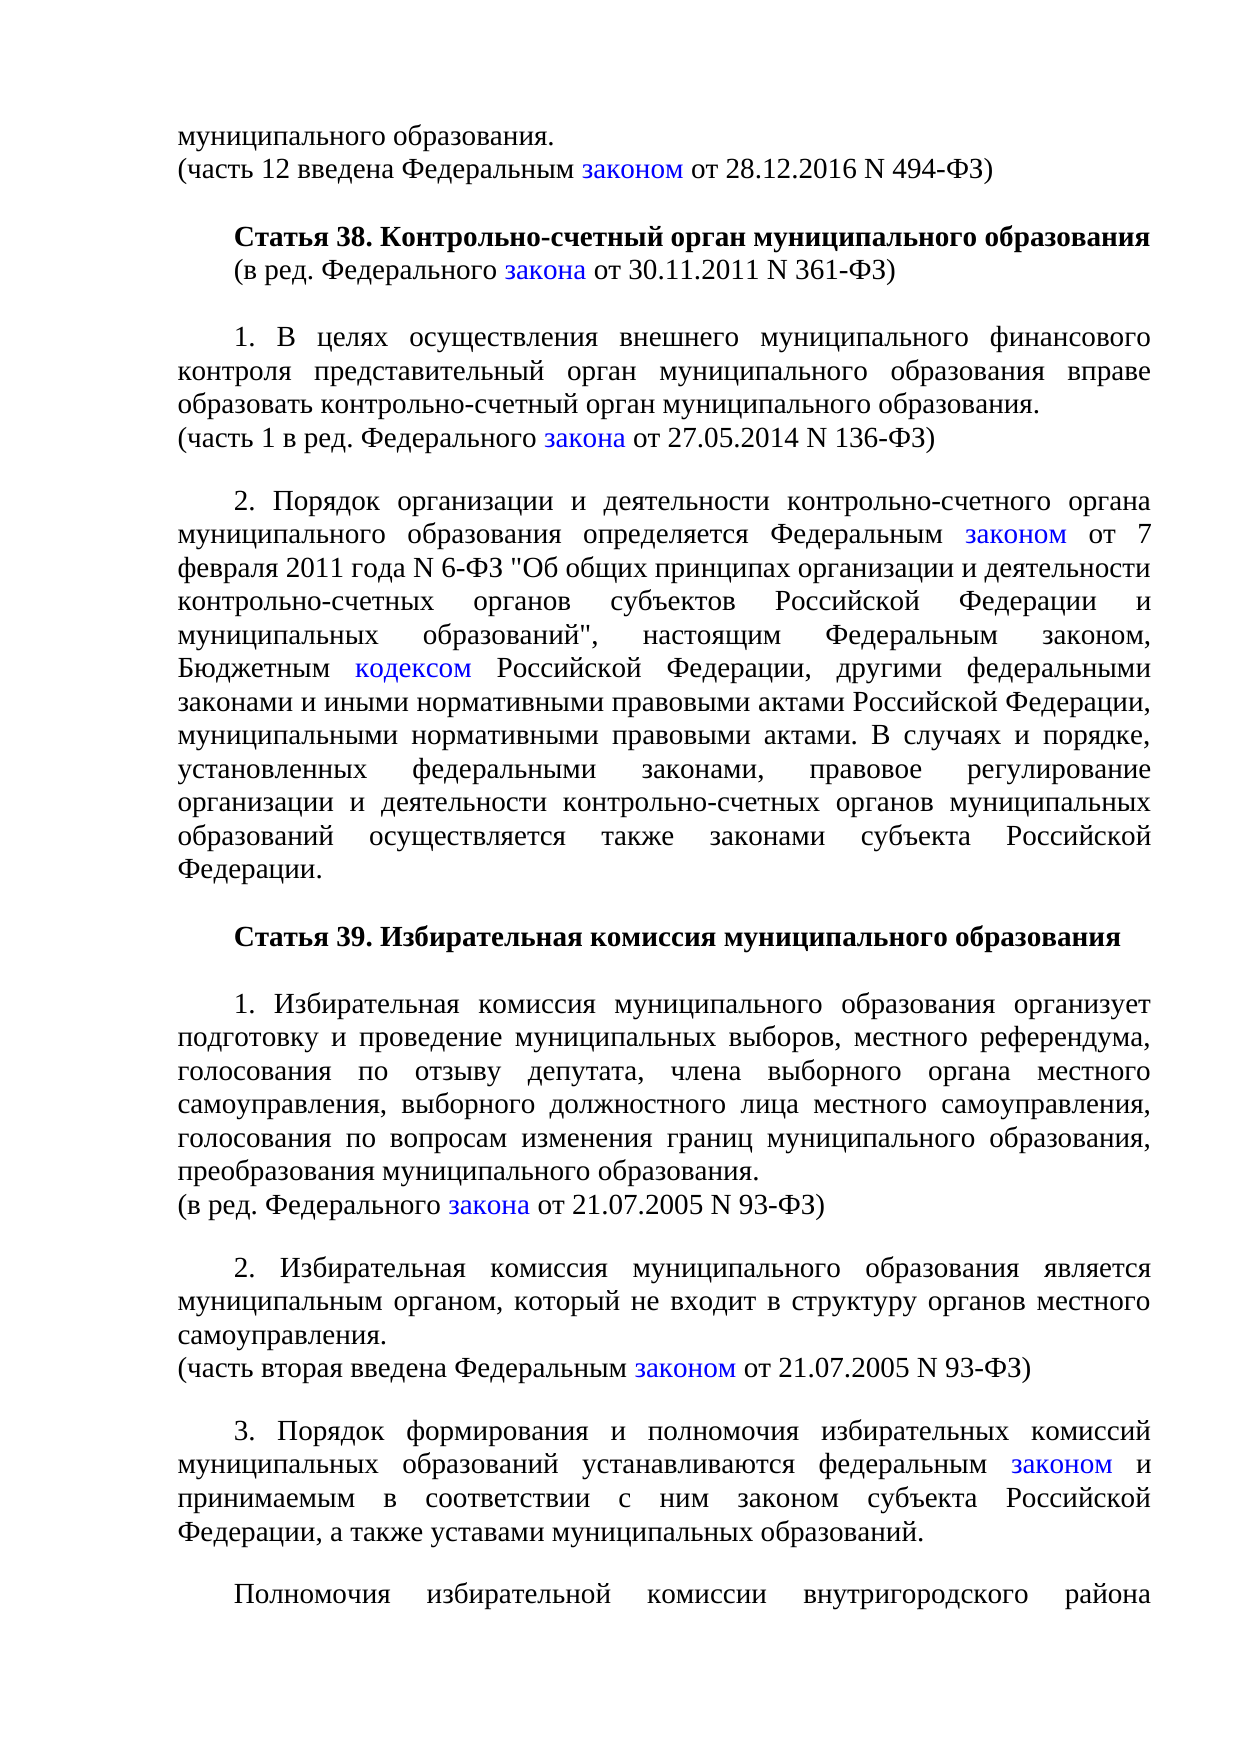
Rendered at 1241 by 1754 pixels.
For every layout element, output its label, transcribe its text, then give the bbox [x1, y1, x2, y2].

text (в ред. Федерального закона от 21.07.2005 N 93-ФЗ) [177, 1187, 1152, 1221]
text (часть 12 введена Федеральным законом от 28.12.2016 N 494-ФЗ) [177, 152, 1152, 185]
text 2. Порядок организации и деятельности контрольно-счетного органа муниципального образования определяется Федеральным законом от 7 февраля 2011 года N 6-ФЗ "Об общих принципах организации и деятельности контрольно-счетных органов субъектов Российской Федерации и муниципальных образований", настоящим Федеральным законом, Бюджетным кодексом Российской Федерации, другими федеральными законами и иными нормативными правовыми актами Российской Федерации, муниципальными нормативными правовыми актами. В случаях и порядке, установленных федеральными законами, правовое регулирование организации и деятельности контрольно-счетных органов муниципальных образований осуществляется также законами субъекта Российской Федерации. [177, 483, 1152, 885]
text 1. Избирательная комиссия муниципального образования организует подготовку и проведение муниципальных выборов, местного референдума, голосования по отзыву депутата, члена выборного органа местного самоуправления, выборного должностного лица местного самоуправления, голосования по вопросам изменения границ муниципального образования, преобразования муниципального образования. [177, 986, 1152, 1187]
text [177, 118, 1152, 152]
text 2. Избирательная комиссия муниципального образования является муниципальным органом, который не входит в структуру органов местного самоуправления. [177, 1250, 1152, 1350]
title Статья 39. Избирательная комиссия муниципального образования [177, 919, 1152, 952]
text (часть вторая введена Федеральным законом от 21.07.2005 N 93-ФЗ) [177, 1350, 1152, 1384]
text 3. Порядок формирования и полномочия избирательных комиссий муниципальных образований устанавливаются федеральным законом и принимаемым в соответствии с ним законом субъекта Российской Федерации, а также уставами муниципальных образований. [177, 1413, 1152, 1547]
title Статья 38. Контрольно-счетный орган муниципального образования [177, 219, 1152, 252]
text (в ред. Федерального закона от 30.11.2011 N 361-ФЗ) [177, 252, 1152, 286]
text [177, 1576, 1152, 1610]
text 1. В целях осуществления внешнего муниципального финансового контроля представительный орган муниципального образования вправе образовать контрольно-счетный орган муниципального образования. [177, 319, 1152, 420]
text (часть 1 в ред. Федерального закона от 27.05.2014 N 136-ФЗ) [177, 420, 1152, 453]
